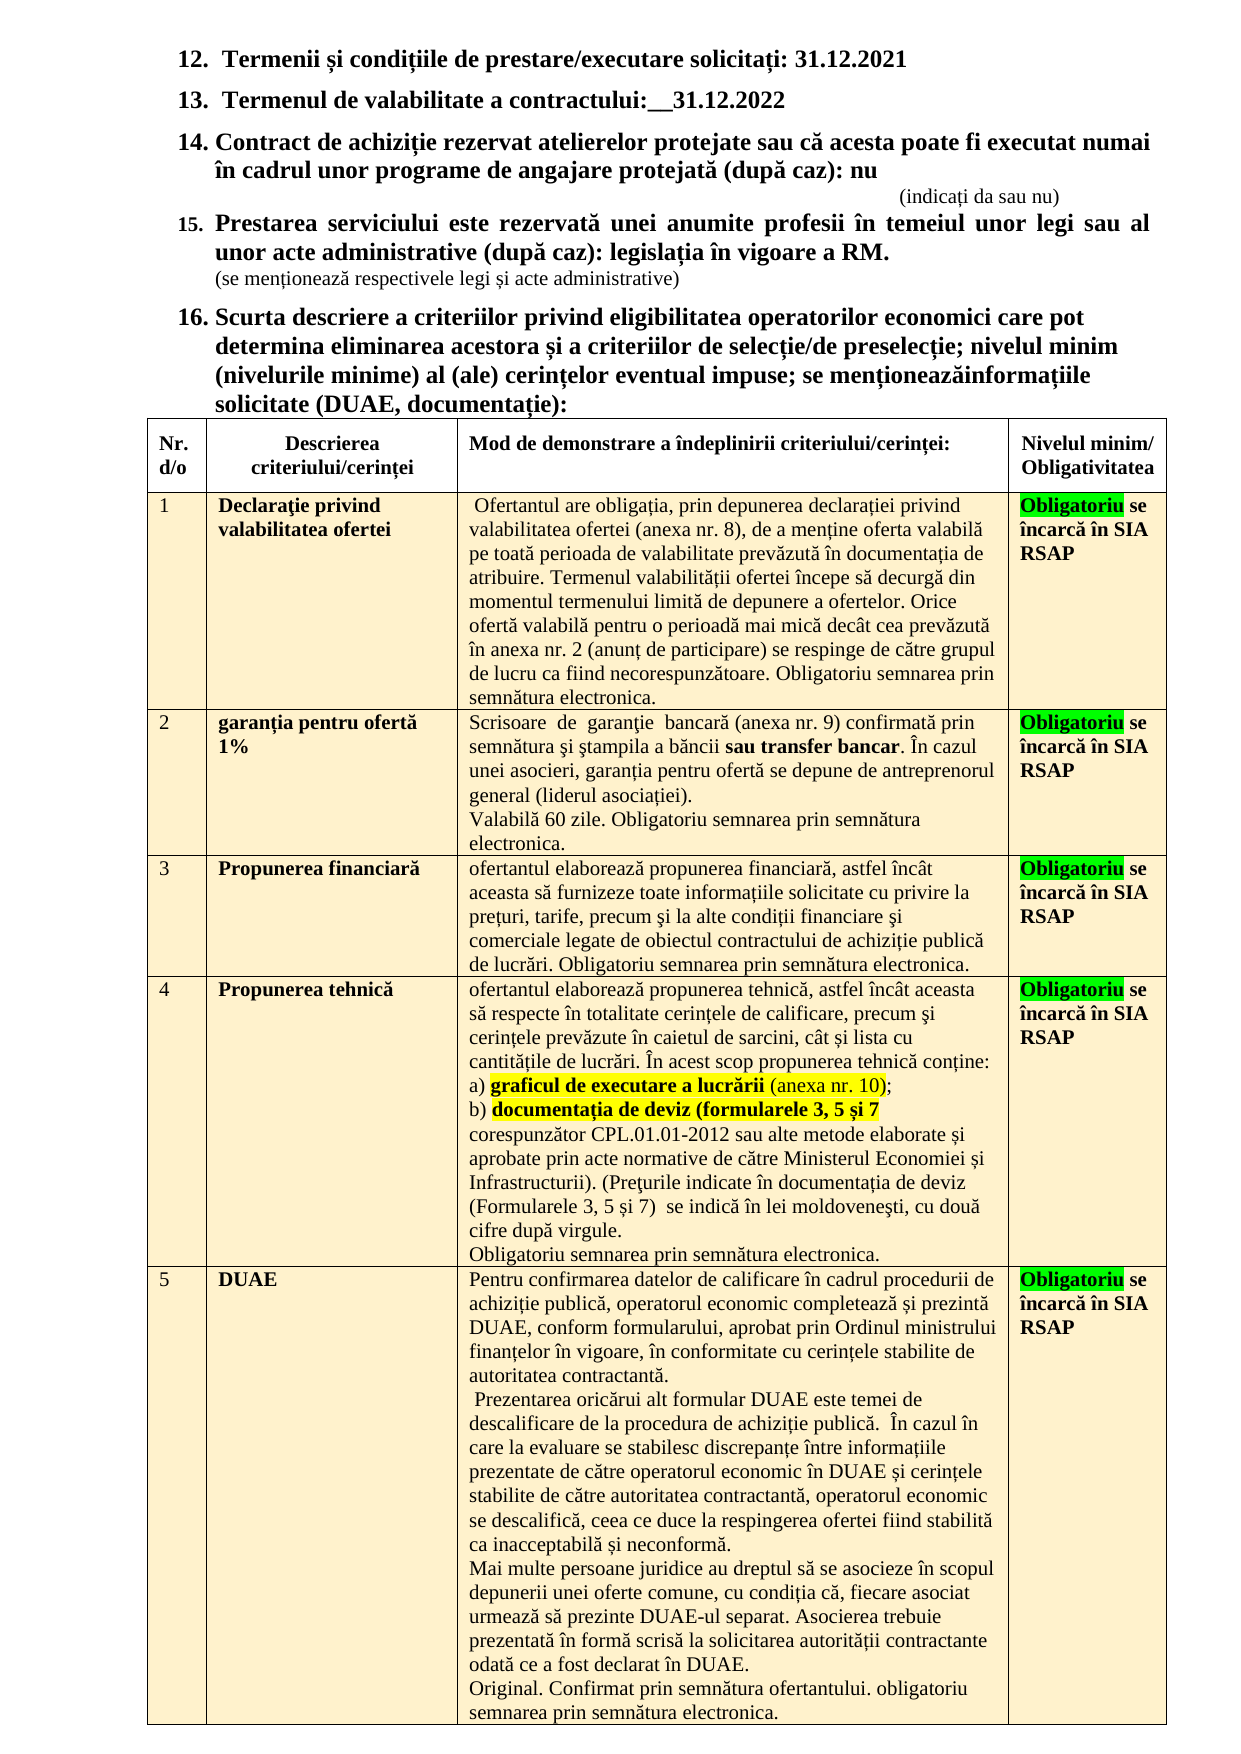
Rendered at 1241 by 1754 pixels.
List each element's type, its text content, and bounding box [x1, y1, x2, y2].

list Termenii și condițiile de prestare/executare solicitați: 31.12.2021 [177, 44, 1152, 73]
table_cell Obligatoriu se încarcă în SIA RSAP [1009, 977, 1166, 1266]
table_cell 1 [148, 493, 206, 709]
table_cell Pentru confirmarea datelor de calificare în cadrul procedurii de achiziție publică, operatorul economic completează și prezintă DUAE, conform formularului, aprobat prin Ordinul ministrului finanțelor în vigoare, în conformitate cu cerințele stabilite de autoritatea contractantă. Prezentarea oricărui alt formular DUAE este temei de descalificare de la procedura de achiziție publică. În cazul în care la evaluare se stabilesc discrepanțe între informațiile prezentate de către operatorul economic în DUAE și cerințele stabilite de către autoritatea contractantă, operatorul economic se descalifică, ceea ce duce la respingerea ofertei fiind stabilită ca inacceptabilă și neconformă. Mai multe persoane juridice au dreptul să se asocieze în scopul depunerii unei oferte comune, cu condiția că, fiecare asociat urmează să prezinte DUAE-ul separat. Asocierea trebuie prezentată în formă scrisă la solicitarea autorității contractante odată ce a fost declarat în DUAE. Original. Confirmat prin semnătura ofertantului. obligatoriu semnarea prin semnătura electronica. [458, 1267, 1008, 1724]
table_cell 4 [148, 977, 206, 1266]
table_header Descrierea criteriului/cerinței [207, 419, 457, 492]
table_header Nivelul minim/ Obligativitatea [1009, 419, 1166, 492]
list Contract de achiziție rezervat atelierelor protejate sau că acesta poate fi executat numai în cadrul unor programe de angajare protejată (după caz): nu [177, 127, 1152, 184]
text (indicați da sau nu) [899, 184, 1152, 208]
table_cell 2 [148, 710, 206, 855]
table_cell Obligatoriu se încarcă în SIA RSAP [1009, 493, 1166, 709]
table_cell Declaraţie privind valabilitatea ofertei [207, 493, 457, 709]
table_cell 5 [148, 1267, 206, 1724]
table_header Nr. d/o [148, 419, 206, 492]
table_cell Ofertantul are obligația, prin depunerea declarației privind valabilitatea ofertei (anexa nr. 8), de a menține oferta valabilă pe toată perioada de valabilitate prevăzută în documentația de atribuire. Termenul valabilității ofertei începe să decurgă din momentul termenului limită de depunere a ofertelor. Orice ofertă valabilă pentru o perioadă mai mică decât cea prevăzută în anexa nr. 2 (anunț de participare) se respinge de către grupul de lucru ca fiind necorespunzătoare. Obligatoriu semnarea prin semnătura electronica. [458, 493, 1008, 709]
text (se menționează respectivele legi și acte administrative) [215, 266, 1152, 290]
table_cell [1009, 1267, 1166, 1724]
list Termenul de valabilitate a contractului:__31.12.2022 [177, 86, 1152, 114]
table_cell Scrisoare de garanţie bancară (anexa nr. 9) confirmată prin semnătura şi ştampila a băncii sau transfer bancar. În cazul unei asocieri, garanția pentru ofertă se depune de antreprenorul general (liderul asociației). Valabilă 60 zile. Obligatoriu semnarea prin semnătura electronica. [458, 710, 1008, 855]
table_cell ofertantul elaborează propunerea financiară, astfel încât aceasta să furnizeze toate informațiile solicitate cu privire la prețuri, tarife, precum şi la alte condiții financiare şi comerciale legate de obiectul contractului de achiziție publică de lucrări. Obligatoriu semnarea prin semnătura electronica. [458, 856, 1008, 976]
table_cell DUAE [207, 1267, 457, 1724]
table_cell Propunerea tehnică [207, 977, 457, 1266]
list Scurta descriere a criteriilor privind eligibilitatea operatorilor economici care pot determina eliminarea acestora și a criteriilor de selecție/de preselecție; nivelul minim (nivelurile minime) al (ale) cerințelor eventual impuse; se menționeazăinformațiile solicitate (DUAE, documentație): [177, 302, 1152, 417]
table_header Mod de demonstrare a îndeplinirii criteriului/cerinței: [458, 419, 1008, 492]
table_cell garanția pentru ofertă 1% [207, 710, 457, 855]
table_cell Propunerea financiară [207, 856, 457, 976]
table_cell ofertantul elaborează propunerea tehnică, astfel încât aceasta să respecte în totalitate cerințele de calificare, precum şi cerințele prevăzute în caietul de sarcini, cât și lista cu cantitățile de lucrări. În acest scop propunerea tehnică conține: a) graficul de executare a lucrării (anexa nr. 10); b) documentația de deviz (formularele 3, 5 și 7 corespunzător CPL.01.01-2012 sau alte metode elaborate și aprobate prin acte normative de către Ministerul Economiei și Infrastructurii). (Preţurile indicate în documentația de deviz (Formularele 3, 5 și 7) se indică în lei moldoveneşti, cu două cifre după virgule. Obligatoriu semnarea prin semnătura electronica. [458, 977, 1008, 1266]
table_cell 3 [148, 856, 206, 976]
list Prestarea serviciului este rezervată unei anumite profesii în temeiul unor legi sau al unor acte administrative (după caz): legislația în vigoare a RM. [177, 208, 1152, 266]
table_cell Obligatoriu se încarcă în SIA RSAP [1009, 710, 1166, 855]
table_cell Obligatoriu se încarcă în SIA RSAP [1009, 856, 1166, 976]
